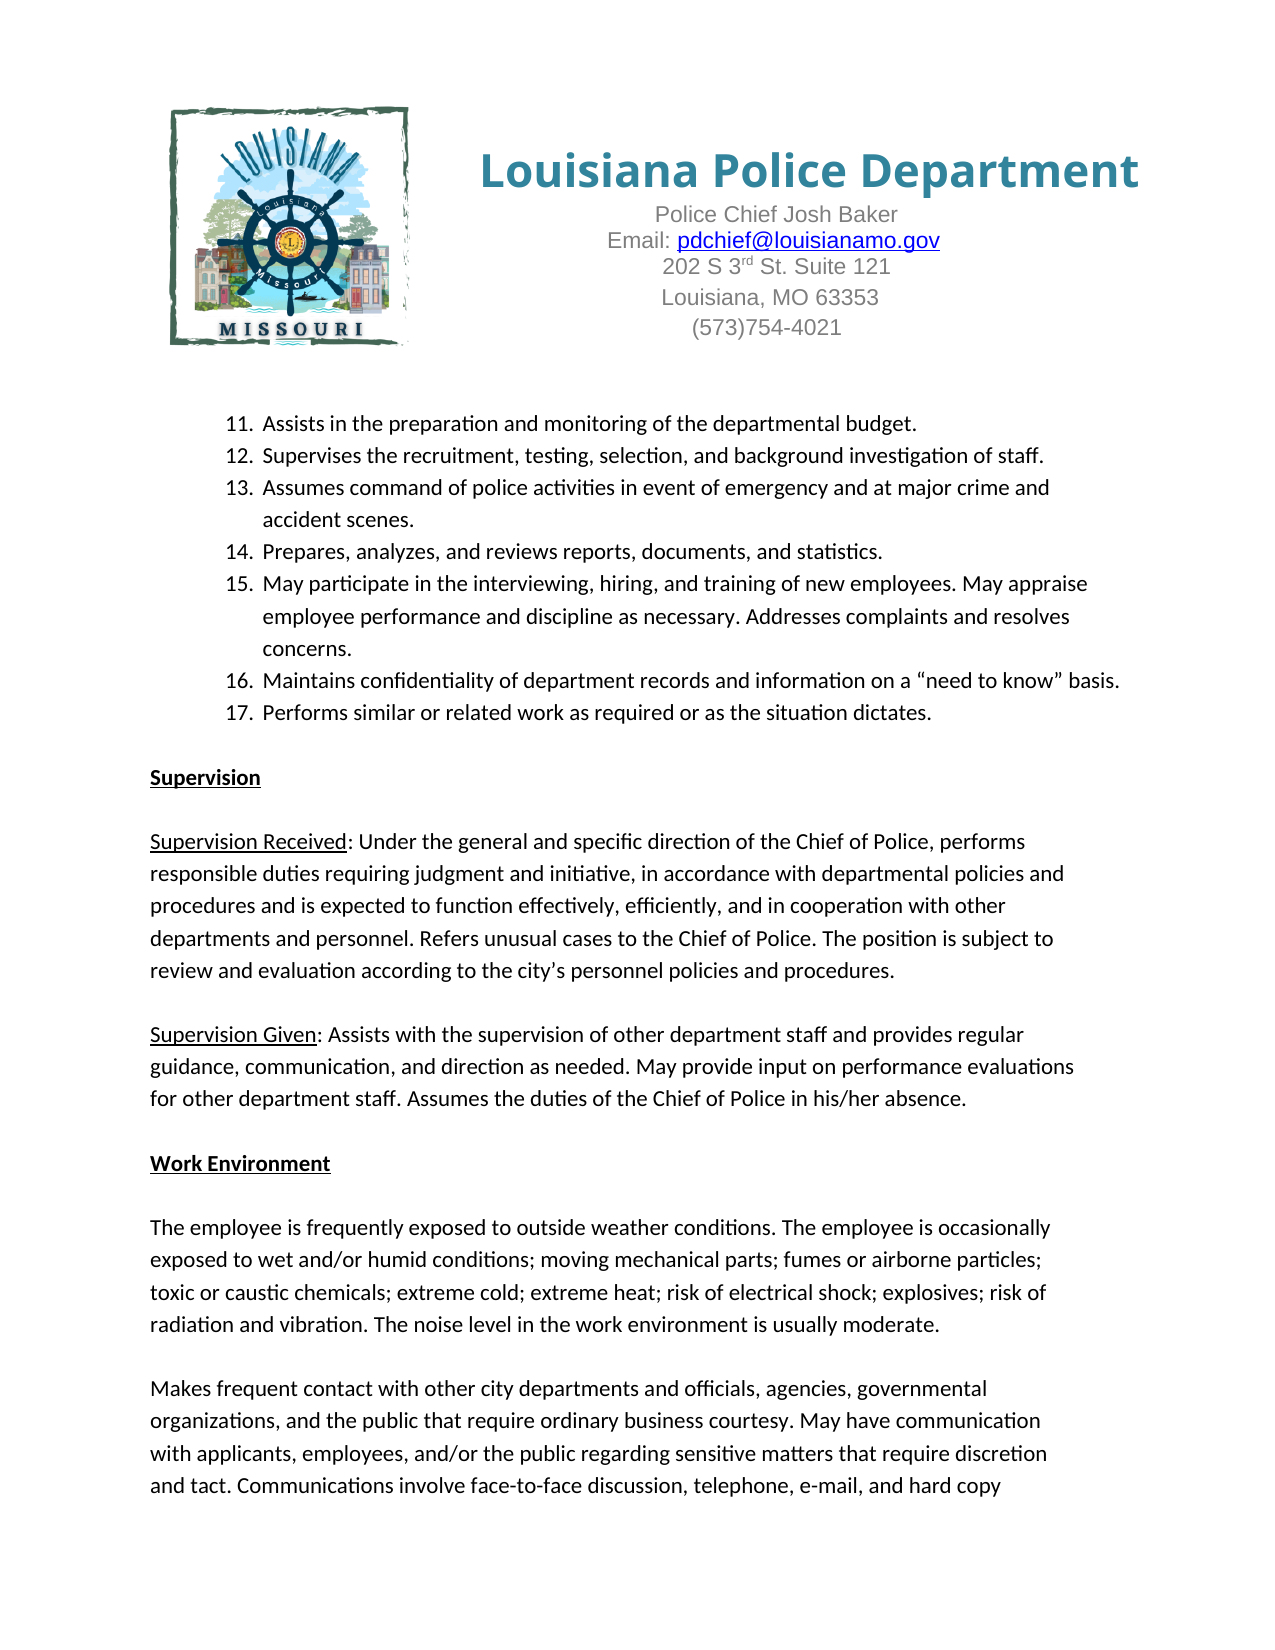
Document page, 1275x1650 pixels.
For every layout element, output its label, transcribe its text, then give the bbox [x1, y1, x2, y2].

text The employee is frequently exposed to outside weather conditions. The employee is occasionally [150, 1213, 1125, 1241]
text Supervision Given: Assists with the supervision of other department staff and provides regular [150, 1020, 1125, 1048]
text Makes frequent contact with other city departments and officials, agencies, governmental [150, 1374, 1125, 1402]
list May participate in the interviewing, hiring, and training of new employees. May appraise [225, 569, 1125, 598]
text procedures and is expected to function effectively, efficiently, and in cooperation with other [150, 891, 1125, 919]
text Supervision [150, 763, 1125, 791]
text for other department staff. Assumes the duties of the Chief of Police in his/her absence. [150, 1084, 1125, 1113]
text Work Environment [150, 1149, 1125, 1177]
text radiation and vibration. The noise level in the work environment is usually moderate. [150, 1310, 1125, 1338]
list Assists in the preparation and monitoring of the departmental budget. [225, 409, 1125, 437]
list Maintains confidentiality of department records and information on a “need to know” basis. [225, 666, 1125, 694]
list employee performance and discipline as necessary. Addresses complaints and resolves [262, 602, 1125, 630]
list Prepares, analyzes, and reviews reports, documents, and statistics. [225, 537, 1125, 565]
text exposed to wet and/or humid conditions; moving mechanical parts; fumes or airborne particles; [150, 1246, 1125, 1273]
text responsible duties requiring judgment and initiative, in accordance with departmental policies and [150, 859, 1125, 887]
text departments and personnel. Refers unusual cases to the Chief of Police. The position is subject to [150, 924, 1125, 952]
list Performs similar or related work as required or as the situation dictates. [225, 698, 1125, 726]
list Supervises the recruitment, testing, selection, and background investigation of staff. [225, 441, 1125, 469]
text organizations, and the public that require ordinary business courtesy. May have communication [150, 1406, 1125, 1434]
text with applicants, employees, and/or the public regarding sensitive matters that require discretion [150, 1439, 1125, 1467]
text review and evaluation according to the city’s personnel policies and procedures. [150, 956, 1125, 984]
picture [165, 101, 415, 347]
text guidance, communication, and direction as needed. May provide input on performance evaluations [150, 1052, 1125, 1080]
list concerns. [262, 634, 1125, 662]
text Supervision Received: Under the general and specific direction of the Chief of Police, performs [150, 827, 1125, 855]
text and tact. Communications involve face-to-face discussion, telephone, e-mail, and hard copy [150, 1471, 1125, 1499]
text toxic or caustic chemicals; extreme cold; extreme heat; risk of electrical shock; explosives; risk of [150, 1278, 1125, 1306]
list Assumes command of police activities in event of emergency and at major crime and accident scenes. [225, 473, 1125, 533]
